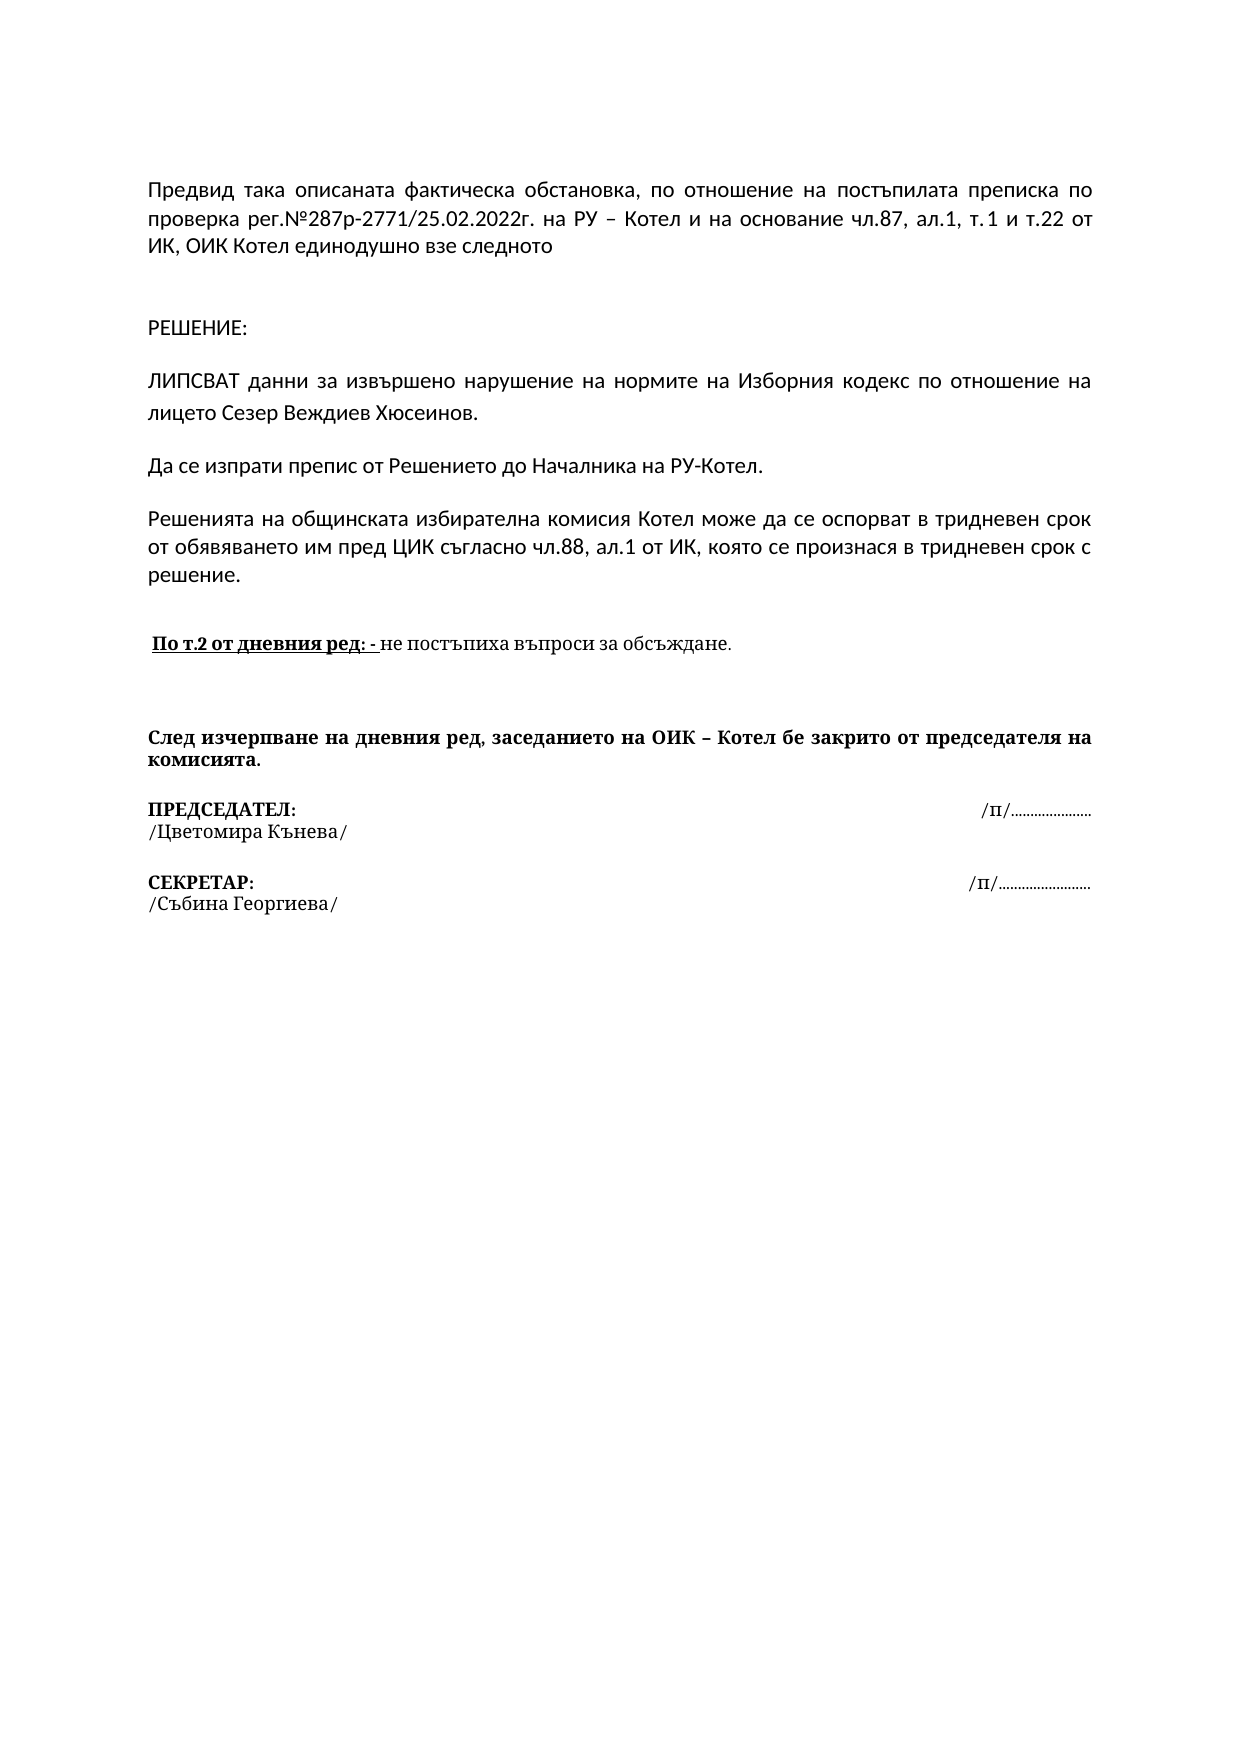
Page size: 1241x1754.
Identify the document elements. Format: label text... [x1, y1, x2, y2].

text ЛИПСВАТ данни за извършено нарушение на нормите на Изборния кодекс по отношение на лицето Сезер Веждиев Хюсеинов. [148, 366, 1093, 426]
text Да се изпрати препис от Решението до Началника на РУ-Котел. [148, 451, 1093, 479]
text Решенията на общинската избирателна комисия Котел може да се оспорват в тридневен срок от обявяването им пред ЦИК съгласно чл.88, ал.1 от ИК, която се произнася в тридневен срок с решение. [148, 504, 1093, 588]
text По т.2 от дневния ред: - не постъпиха въпроси за обсъждане. [148, 634, 1093, 655]
text След изчерпване на дневния ред, заседанието на ОИК – Котел бе закрито от председателя на комисията. [148, 728, 1093, 771]
text ПРЕДСЕДАТЕЛ: /п/..................... /Цветомира Кънева/ [148, 800, 1093, 843]
text СЕКРЕТАР: /п/........................ /Събина Георгиева/ [148, 872, 1093, 915]
text РЕШЕНИЕ: [148, 313, 1093, 341]
text Предвид така описаната фактическа обстановка, по отношение на постъпилата преписка по проверка рег.№287р-2771/25.02.2022г. на РУ – Котел и на основание чл.87, ал.1, т.1 и т.22 от ИК, ОИК Котел единодушно взе следното [148, 176, 1093, 260]
